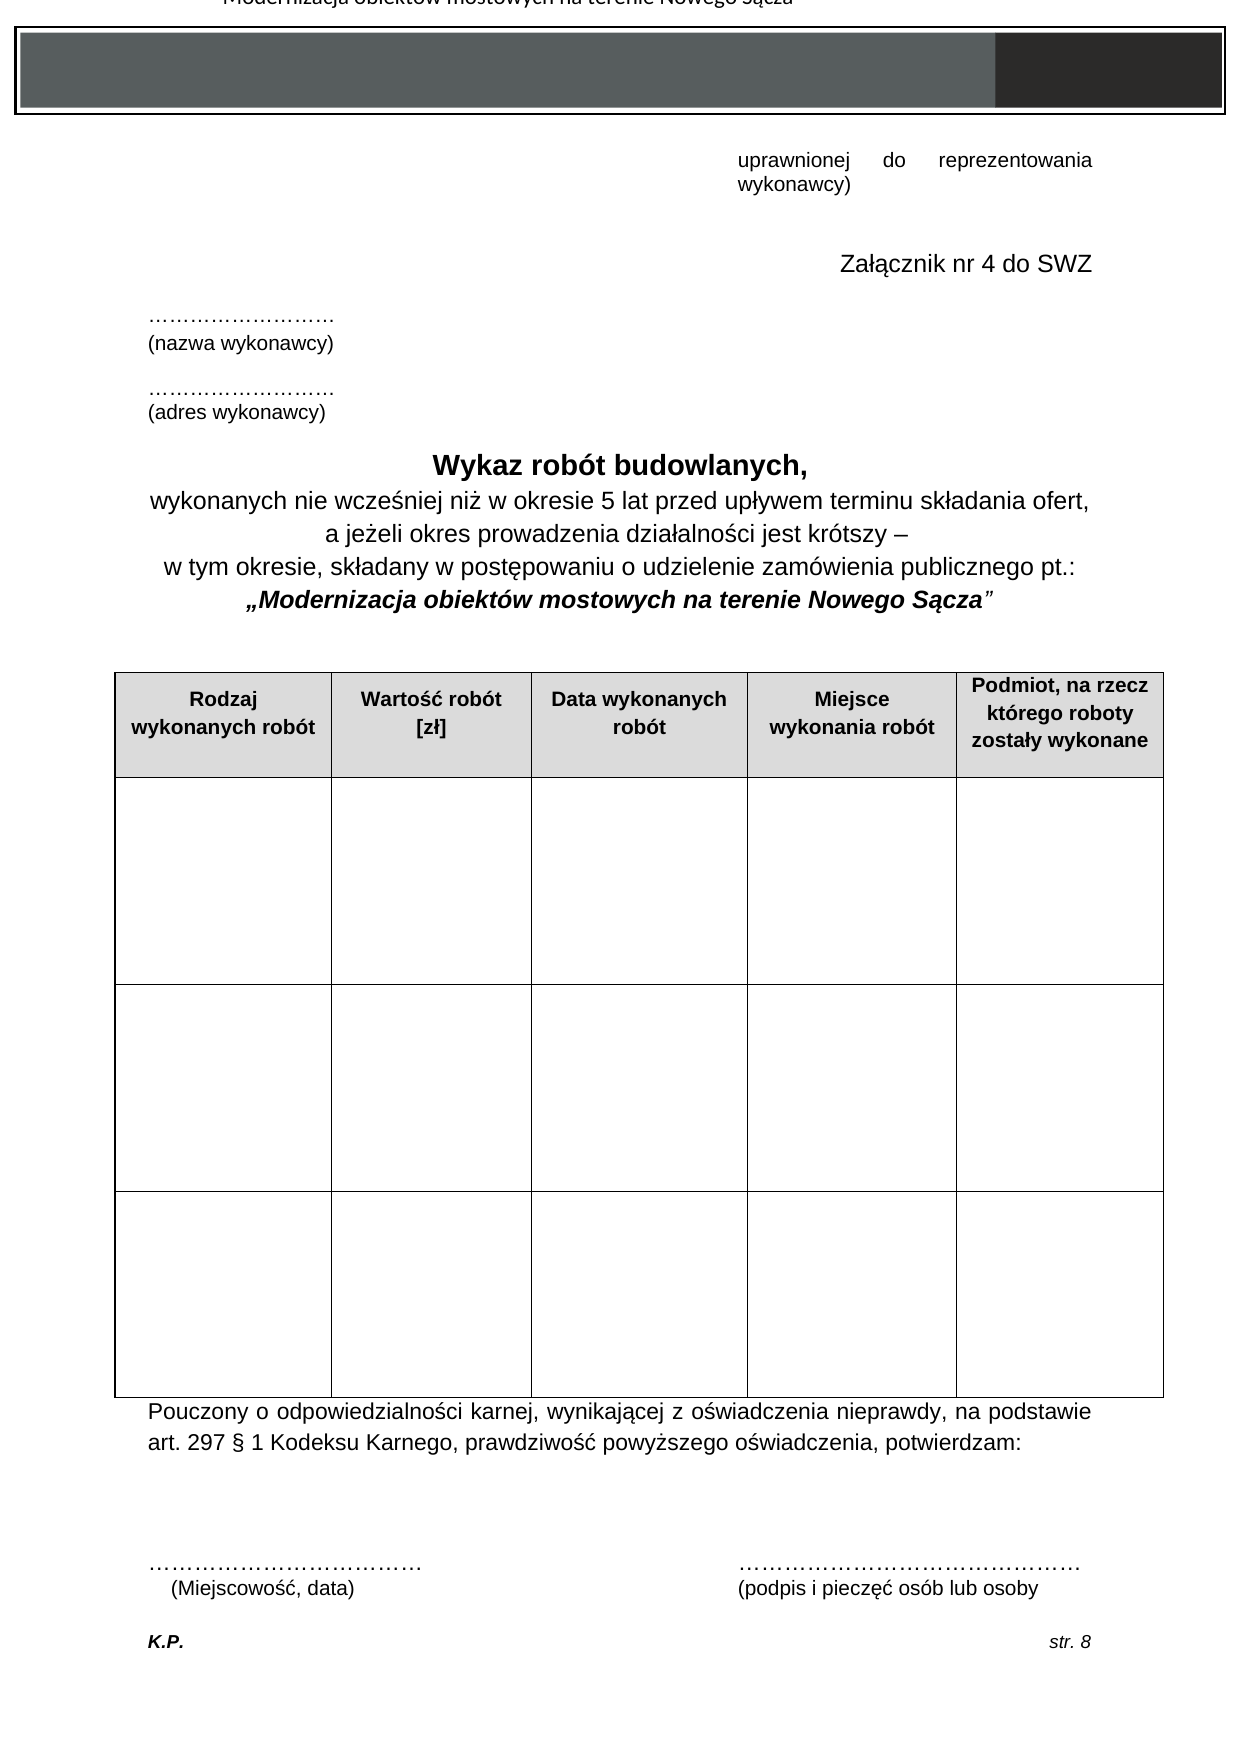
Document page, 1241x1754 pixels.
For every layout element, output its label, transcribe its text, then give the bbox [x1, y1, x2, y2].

table_header Miejsce wykonania robót [748, 673, 956, 777]
table_header Wartość robót [zł] [332, 673, 531, 777]
text (Miejscowość, data) (podpis i pieczęć osób lub osoby [148, 1576, 1093, 1600]
text (nazwa wykonawcy) [148, 331, 1093, 355]
text uprawnionej do reprezentowania wykonawcy) [738, 148, 1093, 196]
table_cell [332, 1192, 531, 1397]
table_header Rodzaj wykonanych robót [116, 673, 331, 777]
text wykonanych nie wcześniej niż w okresie 5 lat przed upływem terminu składania ofert, a jeżeli okres prowadzenia działalności jest krótszy – w tym okresie, składany w postępowaniu o udzielenie zamówienia publicznego pt.: „Modernizacja obiektów mostowych na terenie Nowego Sącza” [148, 486, 1093, 614]
text Załącznik nr 4 do SWZ [148, 249, 1093, 278]
table_cell [116, 985, 331, 1191]
text Pouczony o odpowiedzialności karnej, wynikającej z oświadczenia nieprawdy, na podstawie art. 297 § 1 Kodeksu Karnego, prawdziwość powyższego oświadczenia, potwierdzam: [148, 1398, 1093, 1455]
table_cell [116, 1192, 331, 1397]
text ……………………… [148, 376, 1093, 399]
table_cell [748, 1192, 956, 1397]
text ……………………………… ……………………………………… [148, 1549, 1093, 1576]
table_cell [957, 985, 1163, 1191]
table_header Podmiot, na rzecz którego roboty zostały wykonane [957, 673, 1163, 777]
table_cell [332, 778, 531, 984]
table_cell [748, 778, 956, 984]
table_cell [532, 985, 747, 1191]
text (adres wykonawcy) [148, 399, 1093, 423]
table_cell [748, 985, 956, 1191]
table_cell [532, 1192, 747, 1397]
table_cell [116, 778, 331, 984]
table_cell [957, 778, 1163, 984]
text Wykaz robót budowlanych, [148, 448, 1093, 481]
text ……………………… [148, 303, 1093, 327]
table_cell [332, 985, 531, 1191]
table_cell [957, 1192, 1163, 1397]
table_header Data wykonanych robót [532, 673, 747, 777]
table_cell [532, 778, 747, 984]
